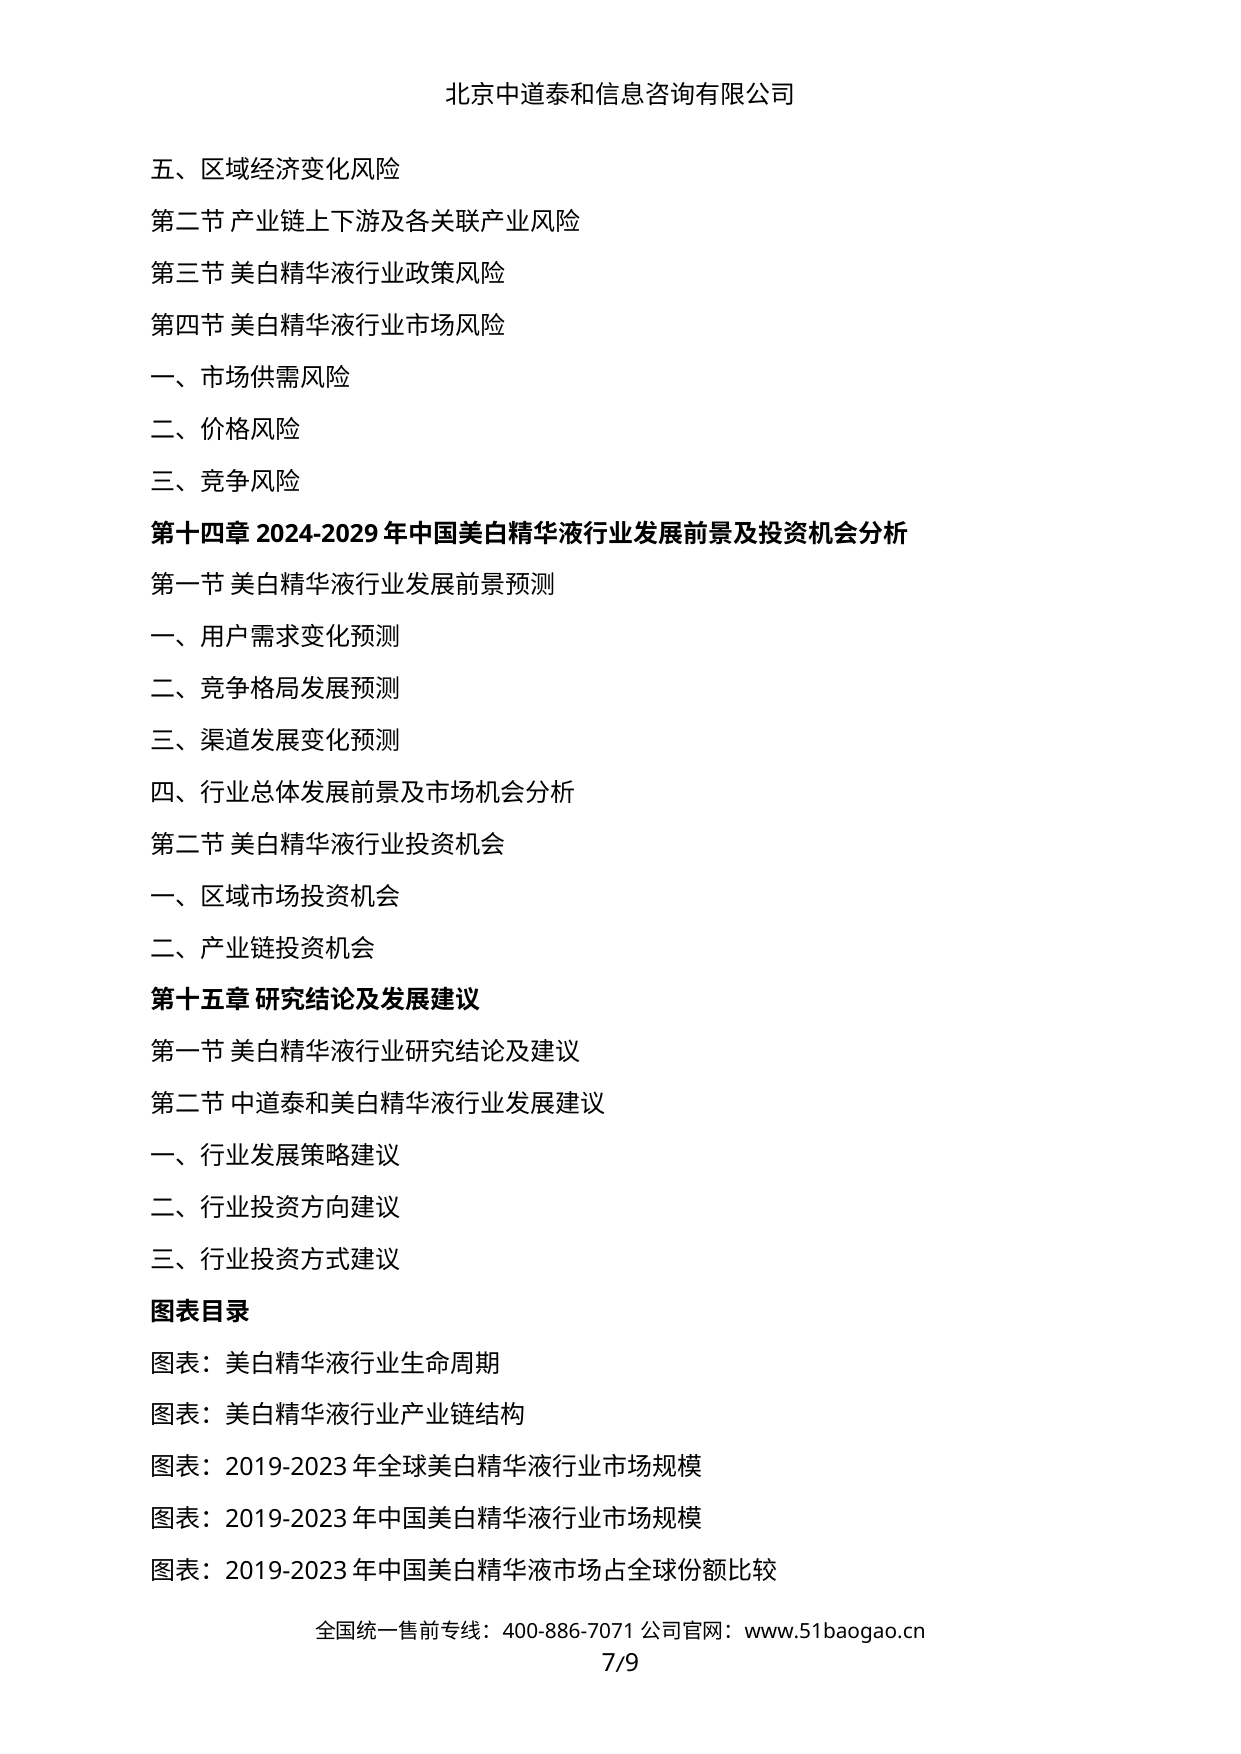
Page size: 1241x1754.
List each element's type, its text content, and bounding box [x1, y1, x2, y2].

text 图表：2019-2023年中国美白精华液市场占全球份额比较 [150, 1551, 1090, 1587]
text 一、用户需求变化预测 [150, 617, 1090, 653]
text 第二节 产业链上下游及各关联产业风险 [150, 202, 1090, 238]
text 图表：美白精华液行业产业链结构 [150, 1395, 1090, 1431]
text 三、行业投资方式建议 [150, 1239, 1090, 1276]
text 第二节 美白精华液行业投资机会 [150, 824, 1090, 861]
text 三、竞争风险 [150, 461, 1090, 497]
text 一、区域市场投资机会 [150, 876, 1090, 912]
text 二、行业投资方向建议 [150, 1187, 1090, 1224]
text 三、渠道发展变化预测 [150, 721, 1090, 757]
text 四、行业总体发展前景及市场机会分析 [150, 772, 1090, 809]
text 一、市场供需风险 [150, 357, 1090, 394]
text 图表：2019-2023年全球美白精华液行业市场规模 [150, 1447, 1090, 1483]
text 第一节 美白精华液行业研究结论及建议 [150, 1032, 1090, 1068]
text 第四节 美白精华液行业市场风险 [150, 306, 1090, 342]
text 一、行业发展策略建议 [150, 1136, 1090, 1172]
text 第三节 美白精华液行业政策风险 [150, 254, 1090, 290]
text 五、区域经济变化风险 [150, 150, 1090, 186]
text 第一节 美白精华液行业发展前景预测 [150, 565, 1090, 601]
text 二、价格风险 [150, 409, 1090, 446]
text 第十五章 研究结论及发展建议 [150, 980, 1090, 1016]
text 图表目录 [150, 1291, 1090, 1327]
text 第二节 中道泰和美白精华液行业发展建议 [150, 1084, 1090, 1120]
text 第十四章 2024-2029年中国美白精华液行业发展前景及投资机会分析 [150, 513, 1090, 549]
text 二、产业链投资机会 [150, 928, 1090, 964]
text 二、竞争格局发展预测 [150, 669, 1090, 705]
text 图表：美白精华液行业生命周期 [150, 1343, 1090, 1379]
text 图表：2019-2023年中国美白精华液行业市场规模 [150, 1499, 1090, 1535]
